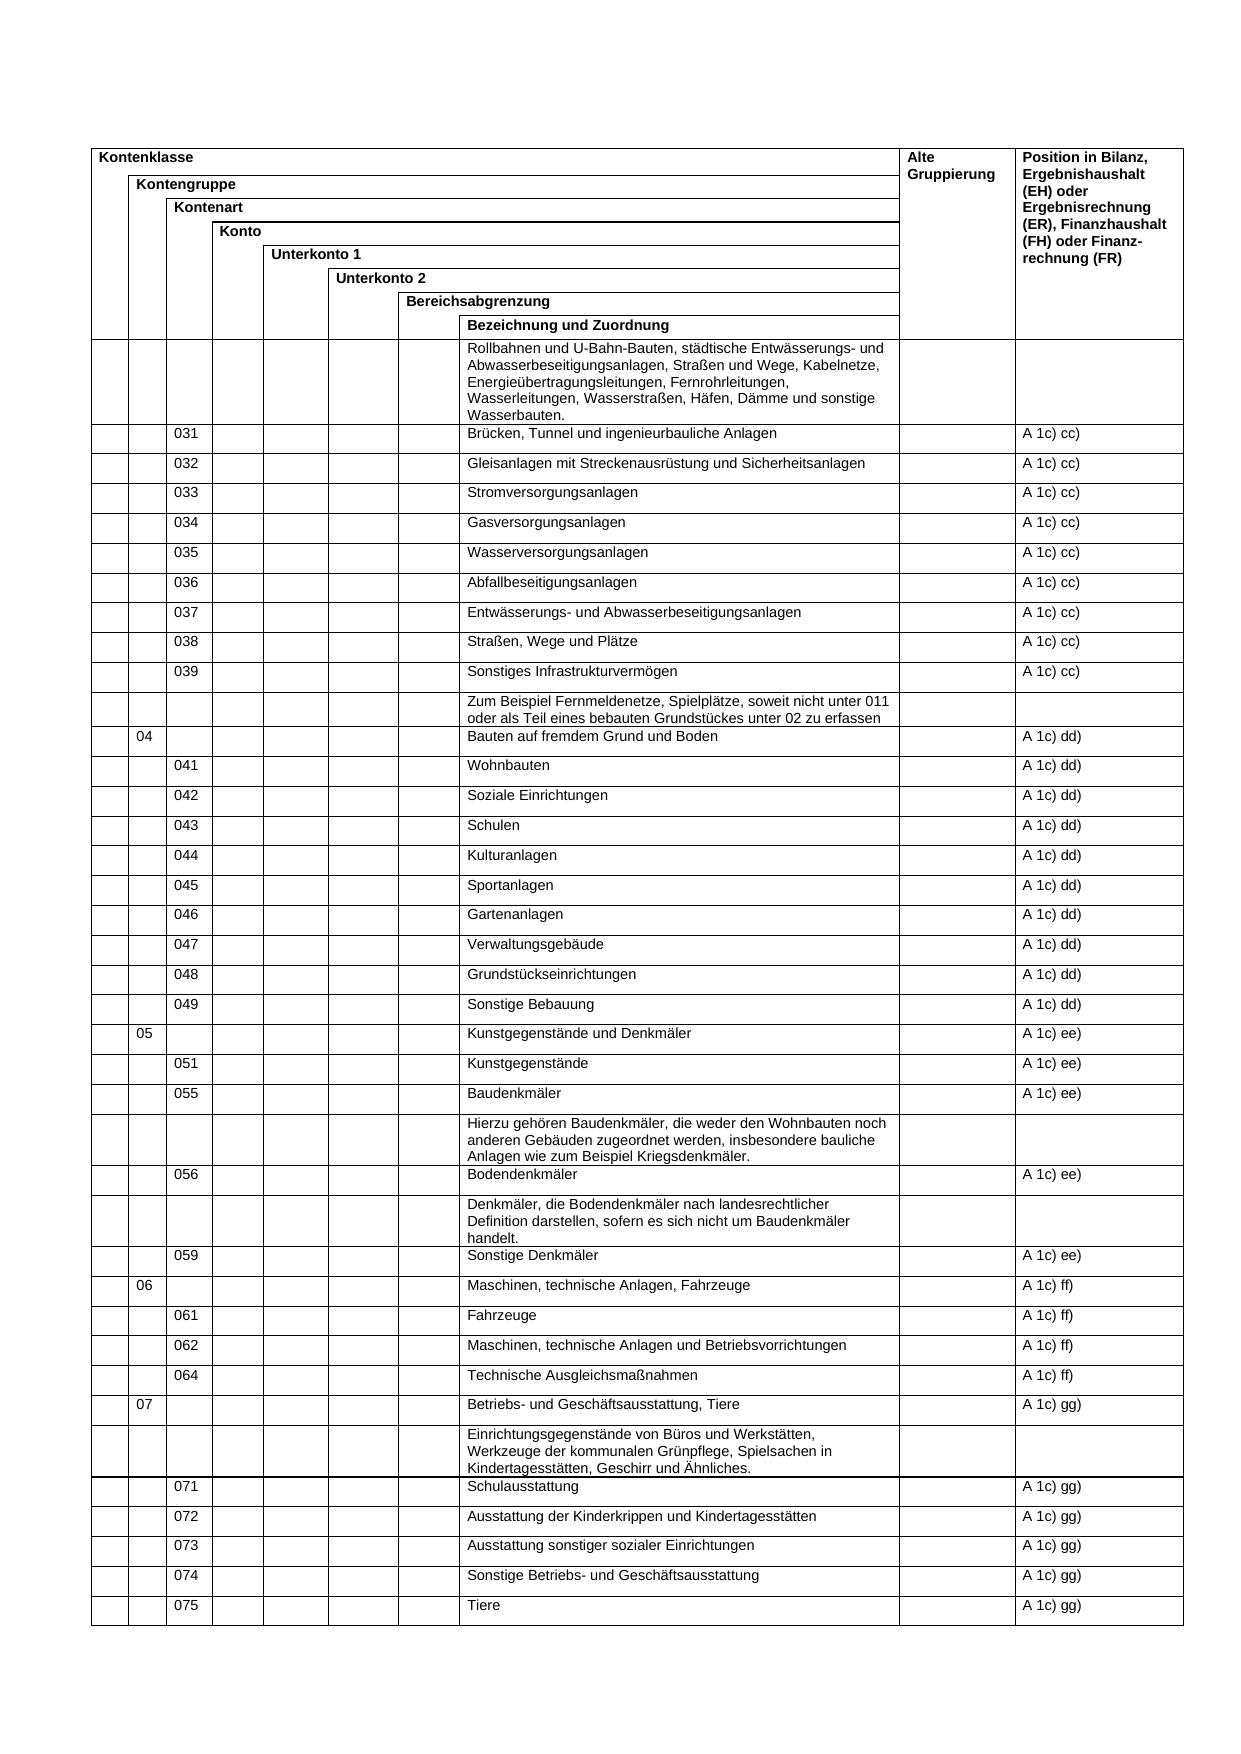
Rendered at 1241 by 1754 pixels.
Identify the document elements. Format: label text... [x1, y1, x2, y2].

table_cell [1016, 693, 1183, 726]
table_cell [399, 1478, 459, 1506]
table_cell [264, 633, 328, 662]
table_cell [264, 876, 328, 905]
table_cell [900, 817, 1015, 845]
table_header Kontenklasse [92, 149, 899, 174]
table_cell [92, 727, 128, 756]
table_cell [167, 693, 212, 726]
table_cell [213, 787, 263, 816]
table_cell [399, 1247, 459, 1276]
table_cell Gasversorgungsanlagen [460, 514, 899, 543]
table_cell [329, 817, 398, 845]
table_cell [399, 544, 459, 572]
table_cell [92, 454, 128, 483]
table_cell 059 [167, 1247, 212, 1276]
table_cell [900, 514, 1015, 543]
table_cell [329, 727, 398, 756]
table_cell [92, 1055, 128, 1084]
table_cell 041 [167, 757, 212, 786]
table_cell [329, 936, 398, 964]
table_cell 062 [167, 1336, 212, 1365]
table_cell [329, 1247, 398, 1276]
table_cell Sportanlagen [460, 876, 899, 905]
table_cell [264, 1055, 328, 1084]
table_cell [329, 514, 398, 543]
table_cell A 1c) ff) [1016, 1336, 1183, 1365]
table_cell [399, 425, 459, 453]
table_cell [213, 1025, 263, 1054]
table_cell [92, 1196, 128, 1246]
table_cell [900, 1336, 1015, 1365]
table_cell [264, 1537, 328, 1566]
table_cell Tiere [460, 1597, 899, 1625]
table_cell Kunstgegenstände und Denkmäler [460, 1025, 899, 1054]
table_cell A 1c) ff) [1016, 1307, 1183, 1335]
table_cell [213, 574, 263, 602]
table_cell [213, 603, 263, 632]
table_cell A 1c) cc) [1016, 514, 1183, 543]
table_cell [329, 1396, 398, 1425]
table_cell [264, 454, 328, 483]
table_cell [167, 1025, 212, 1054]
table_cell Soziale Einrichtungen [460, 787, 899, 816]
table_cell [213, 544, 263, 572]
table_cell 047 [167, 936, 212, 964]
table_cell [1016, 1426, 1183, 1476]
table_cell [92, 1537, 128, 1566]
table_cell A 1c) ff) [1016, 1366, 1183, 1395]
table_cell [329, 1055, 398, 1084]
table_cell [900, 1597, 1015, 1625]
table_cell 074 [167, 1567, 212, 1596]
table_cell [399, 484, 459, 513]
table_cell [213, 633, 263, 662]
table_cell [399, 340, 459, 423]
table_cell [329, 574, 398, 602]
table_cell [264, 544, 328, 572]
table_cell [329, 757, 398, 786]
table_cell [329, 966, 398, 994]
table_cell 032 [167, 454, 212, 483]
table_cell A 1c) ff) [1016, 1277, 1183, 1306]
table_cell [213, 1597, 263, 1625]
table_cell [900, 1396, 1015, 1425]
table_cell [329, 1366, 398, 1395]
table_cell 043 [167, 817, 212, 845]
table_cell [900, 757, 1015, 786]
table_cell [399, 906, 459, 935]
table_cell [264, 574, 328, 602]
table_cell A 1c) gg) [1016, 1537, 1183, 1566]
table_cell A 1c) dd) [1016, 727, 1183, 756]
table_cell 039 [167, 663, 212, 692]
table_cell Stromversorgungsanlagen [460, 484, 899, 513]
table_cell Bezeichnung und Zuordnung [460, 316, 899, 339]
table_cell 073 [167, 1537, 212, 1566]
table_cell [264, 484, 328, 513]
table_cell [129, 1507, 166, 1536]
table_cell [399, 966, 459, 994]
table_cell [329, 1307, 398, 1335]
table_cell [264, 693, 328, 726]
table_cell [92, 633, 128, 662]
table_cell [129, 663, 166, 692]
table_cell [213, 1166, 263, 1195]
table_cell [129, 757, 166, 786]
table_cell [264, 1277, 328, 1306]
table_cell A 1c) cc) [1016, 574, 1183, 602]
table_cell [92, 936, 128, 964]
table_cell [92, 603, 128, 632]
table_cell Schulausstattung [460, 1478, 899, 1506]
table_cell [900, 340, 1015, 423]
table_cell [900, 1025, 1015, 1054]
table_cell [92, 1478, 128, 1506]
table_cell [329, 1336, 398, 1365]
table_cell [213, 757, 263, 786]
table_cell Entwässerungs- und Abwasserbeseitigungsanlagen [460, 603, 899, 632]
table_cell [329, 1277, 398, 1306]
table_cell [264, 936, 328, 964]
table_cell [329, 1507, 398, 1536]
table_cell [900, 1507, 1015, 1536]
table_cell [900, 603, 1015, 632]
table_cell [129, 1478, 166, 1506]
table_cell 048 [167, 966, 212, 994]
table_cell [213, 876, 263, 905]
table_cell 034 [167, 514, 212, 543]
table_cell [92, 514, 128, 543]
table_cell [264, 1085, 328, 1113]
table_cell [399, 514, 459, 543]
table_cell [129, 876, 166, 905]
table_cell Hierzu gehören Baudenkmäler, die weder den Wohnbauten noch anderen Gebäuden zugeordnet werden, insbesondere bauliche Anlagen wie zum Beispiel Kriegsdenkmäler. [460, 1115, 899, 1165]
table_cell [329, 1597, 398, 1625]
table_cell [213, 425, 263, 453]
table_cell [213, 1055, 263, 1084]
table_cell [213, 1277, 263, 1306]
table_cell [92, 1277, 128, 1306]
table_cell [900, 425, 1015, 453]
table_cell 04 [129, 727, 166, 756]
table_cell Straßen, Wege und Plätze [460, 633, 899, 662]
table_cell [399, 757, 459, 786]
table_cell Sonstige Denkmäler [460, 1247, 899, 1276]
table_cell Fahrzeuge [460, 1307, 899, 1335]
table_cell [92, 1307, 128, 1335]
table_cell A 1c) ee) [1016, 1166, 1183, 1195]
table_cell [213, 817, 263, 845]
table_cell [399, 693, 459, 726]
table_cell Abfallbeseitigungsanlagen [460, 574, 899, 602]
table_cell [900, 727, 1015, 756]
table_cell 042 [167, 787, 212, 816]
table_cell [213, 1247, 263, 1276]
table_cell A 1c) cc) [1016, 484, 1183, 513]
table_cell Gleisanlagen mit Streckenausrüstung und Sicherheitsanlagen [460, 454, 899, 483]
table_cell [167, 221, 212, 339]
table_cell A 1c) dd) [1016, 846, 1183, 875]
table_cell [399, 1115, 459, 1165]
table_cell [92, 966, 128, 994]
table_cell [399, 603, 459, 632]
table_cell [329, 906, 398, 935]
table_cell [129, 936, 166, 964]
table_cell [900, 1166, 1015, 1195]
table_cell Brücken, Tunnel und ingenieurbauliche Anlagen [460, 425, 899, 453]
table_cell [264, 1166, 328, 1195]
table_cell [213, 245, 263, 339]
table_cell Maschinen, technische Anlagen und Betriebsvorrichtungen [460, 1336, 899, 1365]
table_cell [399, 817, 459, 845]
table_cell [399, 1507, 459, 1536]
table_cell [399, 315, 459, 339]
table_cell Sonstige Betriebs- und Geschäftsausstattung [460, 1567, 899, 1596]
table_cell Sonstige Bebauung [460, 995, 899, 1024]
table_cell [329, 425, 398, 453]
table_cell [900, 1247, 1015, 1276]
table_cell [399, 1336, 459, 1365]
table_cell [900, 1085, 1015, 1113]
table_cell [399, 1166, 459, 1195]
table_cell [92, 484, 128, 513]
table_cell [329, 1537, 398, 1566]
table_cell [329, 846, 398, 875]
table_cell [92, 1507, 128, 1536]
table_cell 044 [167, 846, 212, 875]
table_cell Sonstiges Infrastrukturvermögen [460, 663, 899, 692]
table_cell [264, 1115, 328, 1165]
table_cell [264, 425, 328, 453]
table_cell [264, 663, 328, 692]
table_cell [399, 1025, 459, 1054]
table_cell [399, 1567, 459, 1596]
table_cell A 1c) gg) [1016, 1567, 1183, 1596]
table_header Alte Gruppierung [900, 149, 1015, 339]
table_cell [264, 514, 328, 543]
table_cell [213, 340, 263, 423]
table_header Position in Bilanz, Ergebnishaushalt (EH) oder Ergebnisrechnung (ER), Finanzhaushalt (FH) oder Finanz-rechnung (FR) [1016, 149, 1183, 339]
table_cell [264, 1196, 328, 1246]
table_cell [129, 1196, 166, 1246]
table_cell [92, 574, 128, 602]
table_cell [92, 1567, 128, 1596]
table_cell [129, 966, 166, 994]
table_cell A 1c) dd) [1016, 757, 1183, 786]
table_cell [129, 693, 166, 726]
table_cell A 1c) dd) [1016, 995, 1183, 1024]
table_cell Gartenanlagen [460, 906, 899, 935]
table_cell A 1c) ee) [1016, 1055, 1183, 1084]
table_cell [329, 663, 398, 692]
table_cell [329, 633, 398, 662]
table_cell [264, 1478, 328, 1506]
table_cell [92, 906, 128, 935]
table_cell [92, 175, 128, 339]
table_cell [129, 1336, 166, 1365]
table_cell Denkmäler, die Bodendenkmäler nach landesrechtlicher Definition darstellen, sofern es sich nicht um Baudenkmäler handelt. [460, 1196, 899, 1246]
table_cell Bodendenkmäler [460, 1166, 899, 1195]
table_cell [329, 544, 398, 572]
table_cell A 1c) gg) [1016, 1597, 1183, 1625]
table_cell [92, 1366, 128, 1395]
table_cell [900, 936, 1015, 964]
table_cell [129, 1115, 166, 1165]
table_cell Ausstattung sonstiger sozialer Einrichtungen [460, 1537, 899, 1566]
table_cell [264, 995, 328, 1024]
table_cell [92, 425, 128, 453]
table_cell [399, 727, 459, 756]
table_cell Kulturanlagen [460, 846, 899, 875]
table_cell A 1c) cc) [1016, 544, 1183, 572]
table_cell [92, 787, 128, 816]
table_cell [213, 454, 263, 483]
table_cell [329, 340, 398, 423]
table_cell [129, 514, 166, 543]
table_cell [92, 1336, 128, 1365]
table_cell 07 [129, 1396, 166, 1425]
table_cell [264, 1307, 328, 1335]
table_cell [900, 574, 1015, 602]
table_cell [92, 693, 128, 726]
table_cell [129, 574, 166, 602]
table_cell Bauten auf fremdem Grund und Boden [460, 727, 899, 756]
table_cell [399, 846, 459, 875]
table_cell A 1c) dd) [1016, 906, 1183, 935]
table_cell A 1c) cc) [1016, 454, 1183, 483]
table_cell [129, 995, 166, 1024]
table_cell [900, 1277, 1015, 1306]
table_cell [92, 817, 128, 845]
table_cell [129, 425, 166, 453]
table_cell [129, 633, 166, 662]
table_cell [264, 1025, 328, 1054]
table_cell [329, 1196, 398, 1246]
table_cell Kontengruppe [129, 176, 899, 198]
table_cell [213, 906, 263, 935]
table_cell [399, 1307, 459, 1335]
table_cell Grundstückseinrichtungen [460, 966, 899, 994]
table_cell Maschinen, technische Anlagen, Fahrzeuge [460, 1277, 899, 1306]
table_cell [92, 663, 128, 692]
table_cell [329, 1426, 398, 1476]
table_cell [264, 757, 328, 786]
table_cell [264, 727, 328, 756]
table_cell [213, 484, 263, 513]
table_cell [167, 1196, 212, 1246]
table_cell 033 [167, 484, 212, 513]
table_cell Einrichtungsgegenstände von Büros und Werkstätten, Werkzeuge der kommunalen Grünpflege, Spielsachen in Kindertagesstätten, Geschirr und Ähnliches. [460, 1426, 899, 1476]
table_cell [264, 1396, 328, 1425]
table_cell Bereichsabgrenzung [399, 293, 899, 315]
table_cell 061 [167, 1307, 212, 1335]
table_cell 037 [167, 603, 212, 632]
table_cell [399, 876, 459, 905]
table_cell [167, 1277, 212, 1306]
table_cell [329, 1025, 398, 1054]
table_cell Technische Ausgleichsmaßnahmen [460, 1366, 899, 1395]
table_cell [213, 1567, 263, 1596]
table_cell 071 [167, 1478, 212, 1506]
table_cell [900, 995, 1015, 1024]
table_cell [129, 1567, 166, 1596]
table_cell [900, 454, 1015, 483]
table_cell A 1c) ee) [1016, 1085, 1183, 1113]
table_cell [129, 1307, 166, 1335]
table_cell [399, 1597, 459, 1625]
table_cell [129, 603, 166, 632]
table_cell [900, 787, 1015, 816]
table_cell [264, 1336, 328, 1365]
table_cell [900, 1196, 1015, 1246]
table_cell A 1c) dd) [1016, 817, 1183, 845]
table_cell [92, 846, 128, 875]
table_cell [900, 876, 1015, 905]
table_cell Kunstgegenstände [460, 1055, 899, 1084]
table_cell [129, 846, 166, 875]
table_cell [399, 1366, 459, 1395]
table_cell [264, 340, 328, 423]
table_cell [213, 1307, 263, 1335]
table_cell [213, 1115, 263, 1165]
table_cell [129, 1085, 166, 1113]
table_cell [900, 693, 1015, 726]
table_cell 046 [167, 906, 212, 935]
table_cell Schulen [460, 817, 899, 845]
table_cell [329, 1085, 398, 1113]
table_cell A 1c) gg) [1016, 1478, 1183, 1506]
table_cell [92, 995, 128, 1024]
table_cell [213, 966, 263, 994]
table_cell [900, 1567, 1015, 1596]
table_cell [264, 268, 328, 339]
table_cell [900, 1366, 1015, 1395]
table_cell [92, 1247, 128, 1276]
table_cell [264, 1597, 328, 1625]
table_cell [167, 1396, 212, 1425]
table_cell [167, 727, 212, 756]
table_cell [167, 1426, 212, 1476]
table_cell 045 [167, 876, 212, 905]
table_cell 064 [167, 1366, 212, 1395]
table_cell [399, 574, 459, 602]
table_cell [264, 787, 328, 816]
table_cell [92, 1085, 128, 1113]
table_cell [900, 1478, 1015, 1506]
table_cell [264, 846, 328, 875]
table_cell A 1c) ee) [1016, 1025, 1183, 1054]
table_cell 05 [129, 1025, 166, 1054]
table_cell 075 [167, 1597, 212, 1625]
table_cell [900, 484, 1015, 513]
table_cell A 1c) gg) [1016, 1396, 1183, 1425]
table_cell [213, 846, 263, 875]
table_cell A 1c) cc) [1016, 633, 1183, 662]
table_cell [213, 663, 263, 692]
table_cell [900, 846, 1015, 875]
table_cell [213, 1478, 263, 1506]
table_cell Betriebs- und Geschäftsausstattung, Tiere [460, 1396, 899, 1425]
table_cell [213, 995, 263, 1024]
table_cell [399, 663, 459, 692]
table_cell 049 [167, 995, 212, 1024]
table_cell A 1c) dd) [1016, 787, 1183, 816]
table_cell [399, 1537, 459, 1566]
table_cell [129, 1597, 166, 1625]
table_cell A 1c) cc) [1016, 663, 1183, 692]
table_cell [329, 1166, 398, 1195]
table_cell 072 [167, 1507, 212, 1536]
table_cell [213, 1537, 263, 1566]
table_cell [900, 966, 1015, 994]
table_cell [329, 484, 398, 513]
table_cell [213, 1396, 263, 1425]
table_cell [167, 1115, 212, 1165]
table_cell [129, 454, 166, 483]
table_cell [129, 1166, 166, 1195]
table_cell [264, 1247, 328, 1276]
table_cell [329, 693, 398, 726]
table_cell [213, 1336, 263, 1365]
table_cell [129, 544, 166, 572]
table_cell [213, 727, 263, 756]
table_cell [399, 1426, 459, 1476]
table_cell Wohnbauten [460, 757, 899, 786]
table_cell [329, 876, 398, 905]
table_cell [129, 787, 166, 816]
table_cell [213, 936, 263, 964]
table_cell [329, 787, 398, 816]
table_cell [129, 1366, 166, 1395]
table_cell [213, 1196, 263, 1246]
table_cell A 1c) dd) [1016, 966, 1183, 994]
table_cell [129, 906, 166, 935]
table_cell 038 [167, 633, 212, 662]
table_cell [264, 1507, 328, 1536]
table_cell Zum Beispiel Fernmeldenetze, Spielplätze, soweit nicht unter 011 oder als Teil eines bebauten Grundstückes unter 02 zu erfassen [460, 693, 899, 726]
table_cell [167, 340, 212, 423]
table_cell [92, 340, 128, 423]
table_cell [213, 693, 263, 726]
table_cell [900, 1307, 1015, 1335]
table_cell [213, 1426, 263, 1476]
table_cell [1016, 340, 1183, 423]
table_cell [900, 1426, 1015, 1476]
table_cell [264, 1366, 328, 1395]
table_cell [129, 1426, 166, 1476]
table_cell [92, 544, 128, 572]
table_cell 056 [167, 1166, 212, 1195]
table_cell [399, 1196, 459, 1246]
table_cell [213, 1085, 263, 1113]
table_cell [329, 292, 398, 339]
table_cell A 1c) gg) [1016, 1507, 1183, 1536]
table_cell [399, 1085, 459, 1113]
table_cell Verwaltungsgebäude [460, 936, 899, 964]
table_cell Unterkonto 1 [264, 246, 899, 268]
table_cell [399, 936, 459, 964]
table_cell [1016, 1196, 1183, 1246]
table_cell [264, 906, 328, 935]
table_cell Unterkonto 2 [329, 269, 899, 292]
table_cell A 1c) ee) [1016, 1247, 1183, 1276]
table_cell [129, 1055, 166, 1084]
table_cell Konto [213, 223, 899, 245]
table_cell [92, 876, 128, 905]
table_cell [92, 1426, 128, 1476]
table_cell [900, 906, 1015, 935]
table_cell Kontenart [167, 199, 899, 221]
table_cell [92, 1396, 128, 1425]
table_cell [900, 633, 1015, 662]
table_cell [129, 1247, 166, 1276]
table_cell [129, 340, 166, 423]
table_cell [264, 603, 328, 632]
table_cell A 1c) cc) [1016, 603, 1183, 632]
table_cell [399, 1055, 459, 1084]
table_cell [129, 817, 166, 845]
table_cell [399, 995, 459, 1024]
table_cell A 1c) dd) [1016, 876, 1183, 905]
table_cell [329, 1478, 398, 1506]
table_cell [399, 1396, 459, 1425]
table_cell [213, 1366, 263, 1395]
table_cell 036 [167, 574, 212, 602]
table_cell [329, 995, 398, 1024]
table_cell [399, 1277, 459, 1306]
table_cell [129, 198, 166, 339]
table_cell [92, 1597, 128, 1625]
table_cell 035 [167, 544, 212, 572]
table_cell [900, 1537, 1015, 1566]
table_cell [129, 484, 166, 513]
table_cell 051 [167, 1055, 212, 1084]
table_cell [329, 1115, 398, 1165]
table_cell [399, 454, 459, 483]
table_cell [92, 1115, 128, 1165]
table_cell [900, 663, 1015, 692]
table_cell Wasserversorgungsanlagen [460, 544, 899, 572]
table_cell [264, 966, 328, 994]
table_cell [92, 1025, 128, 1054]
table_cell [92, 1166, 128, 1195]
table_cell [900, 544, 1015, 572]
table_cell [900, 1115, 1015, 1165]
table_cell [129, 1537, 166, 1566]
table_cell 031 [167, 425, 212, 453]
table_cell 055 [167, 1085, 212, 1113]
table_cell [213, 1507, 263, 1536]
table_cell [92, 757, 128, 786]
table_cell Baudenkmäler [460, 1085, 899, 1113]
table_cell [329, 454, 398, 483]
table_cell [900, 1055, 1015, 1084]
table_cell [1016, 1115, 1183, 1165]
table_cell [264, 1426, 328, 1476]
table_cell [213, 514, 263, 543]
table_cell [264, 1567, 328, 1596]
table_cell [399, 633, 459, 662]
table_cell [264, 817, 328, 845]
table_cell [329, 603, 398, 632]
table_cell Ausstattung der Kinderkrippen und Kindertagesstätten [460, 1507, 899, 1536]
table_cell A 1c) cc) [1016, 425, 1183, 453]
table_cell [399, 787, 459, 816]
table_cell 06 [129, 1277, 166, 1306]
table_cell A 1c) dd) [1016, 936, 1183, 964]
table_cell [329, 1567, 398, 1596]
